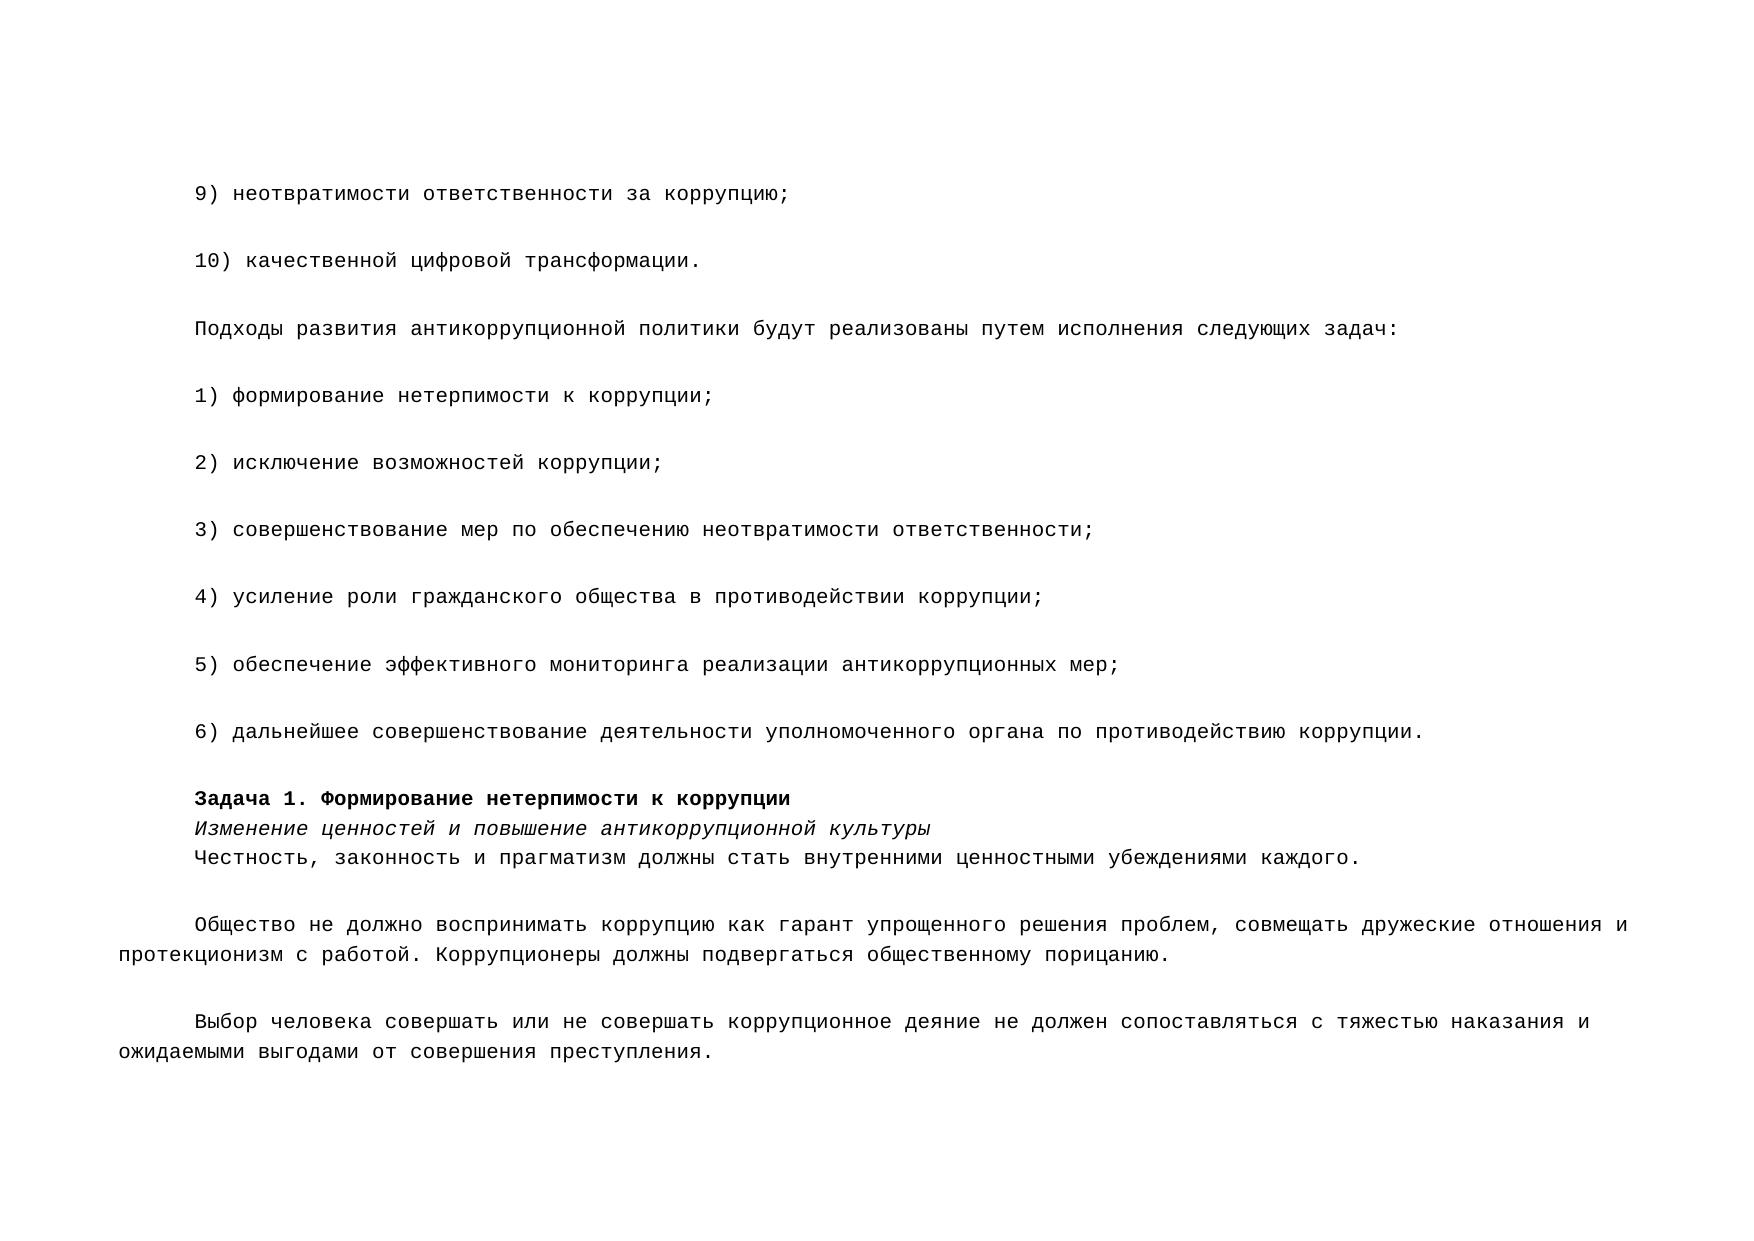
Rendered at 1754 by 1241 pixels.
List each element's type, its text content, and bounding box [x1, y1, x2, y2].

text Подходы развития антикоррупционной политики будут реализованы путем исполнения следующих задач: [118, 312, 1636, 341]
text 4) усиление роли гражданского общества в противодействии коррупции; [118, 580, 1636, 610]
text 10) качественной цифровой трансформации. [118, 244, 1636, 274]
text Задача 1. Формирование нетерпимости к коррупции [118, 782, 1636, 812]
text Общество не должно воспринимать коррупцию как гарант упрощенного решения проблем, совмещать дружеские отношения и протекционизм с работой. Коррупционеры должны подвергаться общественному порицанию. [118, 908, 1636, 968]
text 2) исключение возможностей коррупции; [118, 446, 1636, 476]
text 1) формирование нетерпимости к коррупции; [118, 379, 1636, 408]
text 6) дальнейшее совершенствование деятельности уполномоченного органа по противодействию коррупции. [118, 715, 1636, 744]
text Изменение ценностей и повышение антикоррупционной культуры [118, 812, 1636, 841]
text 5) обеспечение эффективного мониторинга реализации антикоррупционных мер; [118, 647, 1636, 677]
text Выбор человека совершать или не совершать коррупционное деяние не должен сопоставляться с тяжестью наказания и ожидаемыми выгодами от совершения преступления. [118, 1005, 1636, 1065]
text Честность, законность и прагматизм должны стать внутренними ценностными убеждениями каждого. [118, 841, 1636, 871]
text 9) неотвратимости ответственности за коррупцию; [118, 177, 1636, 207]
text 3) совершенствование мер по обеспечению неотвратимости ответственности; [118, 513, 1636, 543]
